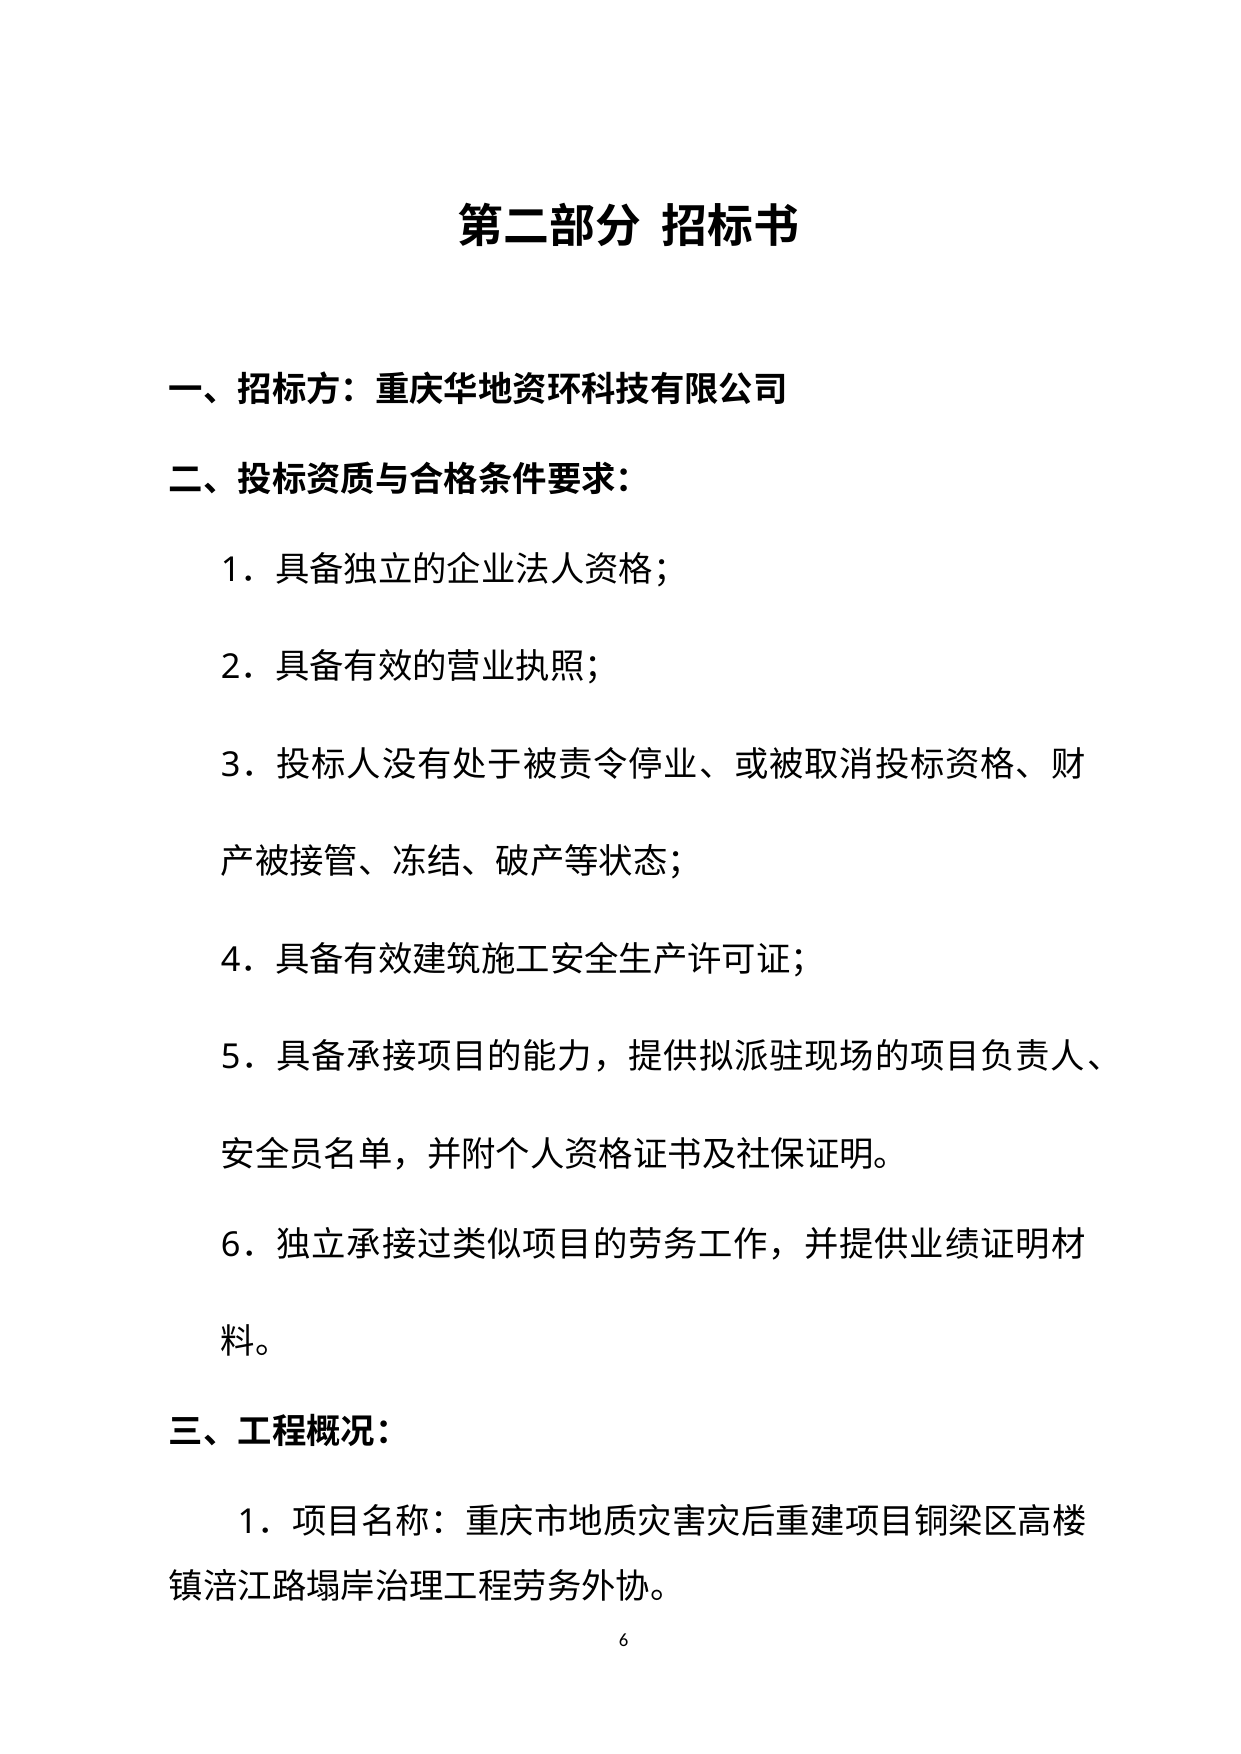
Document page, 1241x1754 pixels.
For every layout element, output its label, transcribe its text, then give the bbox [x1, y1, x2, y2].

text 一、招标方：重庆华地资环科技有限公司 [169, 354, 1087, 419]
text 第二部分 招标书 [169, 174, 1087, 271]
text 二、投标资质与合格条件要求： [169, 444, 1087, 509]
text 三、工程概况： [169, 1396, 1087, 1461]
text 1．项目名称：重庆市地质灾害灾后重建项目铜梁区高楼镇涪江路塌岸治理工程劳务外协。 [169, 1486, 1087, 1616]
text 1．具备独立的企业法人资格； 2．具备有效的营业执照； 3．投标人没有处于被责令停业、或被取消投标资格、财产被接管、冻结、破产等状态； 4．具备有效建筑施工安全生产许可证； 5．具备承接项目的能力，提供拟派驻现场的项目负责人、安全员名单，并附个人资格证书及社保证明。 [221, 534, 1087, 1184]
text 6．独立承接过类似项目的劳务工作，并提供业绩证明材料。 [221, 1209, 1087, 1371]
